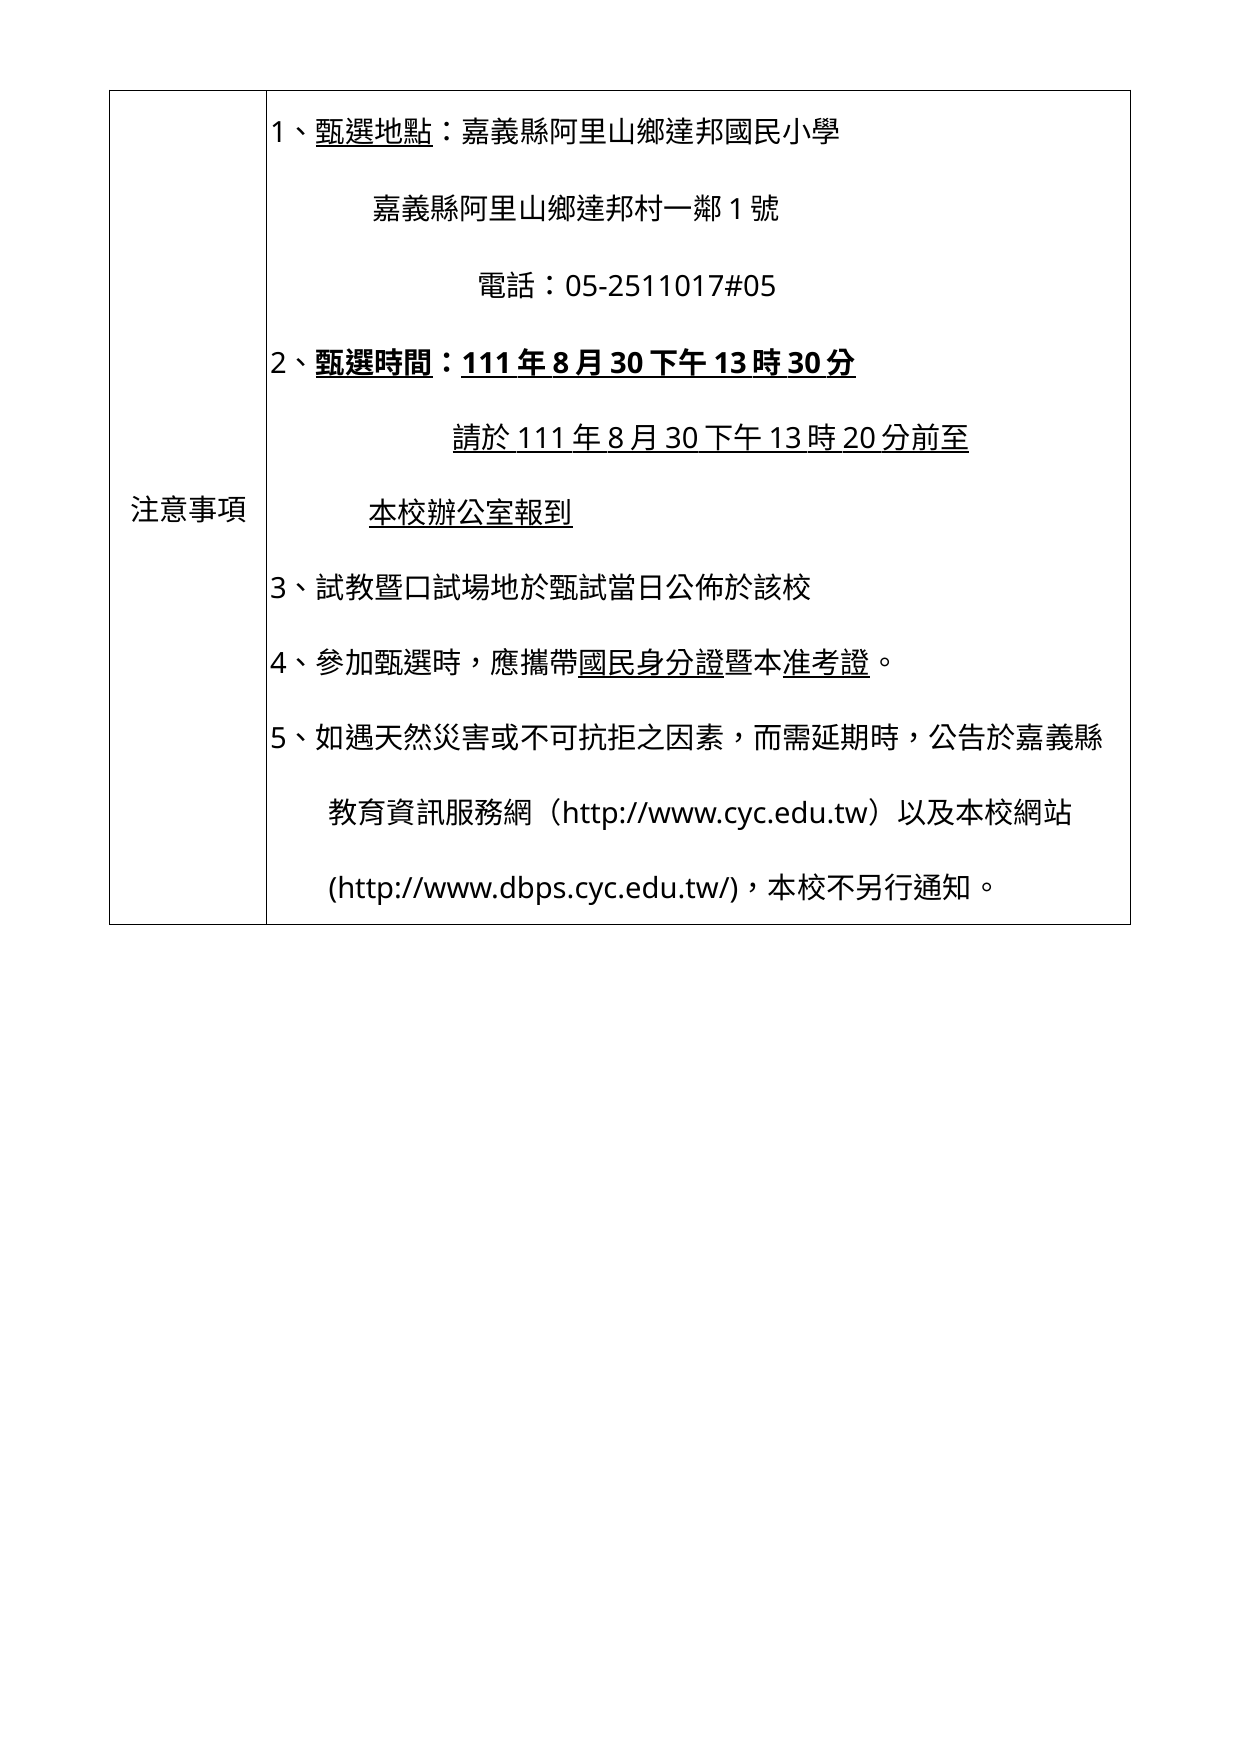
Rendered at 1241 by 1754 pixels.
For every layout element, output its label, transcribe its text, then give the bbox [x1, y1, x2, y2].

table_cell 注意事項 [110, 91, 266, 924]
table_cell 1、甄選地點：嘉義縣阿里山鄉達邦國民小學 嘉義縣阿里山鄉達邦村一鄰1號 電話：05-2511017#05 2、甄選時間：111年8月30下午13時30分 請於111年8月30下午13時20分前至 本校辦公室報到 3、試教暨口試場地於甄試當日公佈於該校 4、參加甄選時，應攜帶國民身分證暨本准考證。 5、如遇天然災害或不可抗拒之因素，而需延期時，公告於嘉義縣 教育資訊服務網（http://www.cyc.edu.tw）以及本校網站 (http://www.dbps.cyc.edu.tw/)，本校不另行通知。 [267, 91, 1130, 924]
